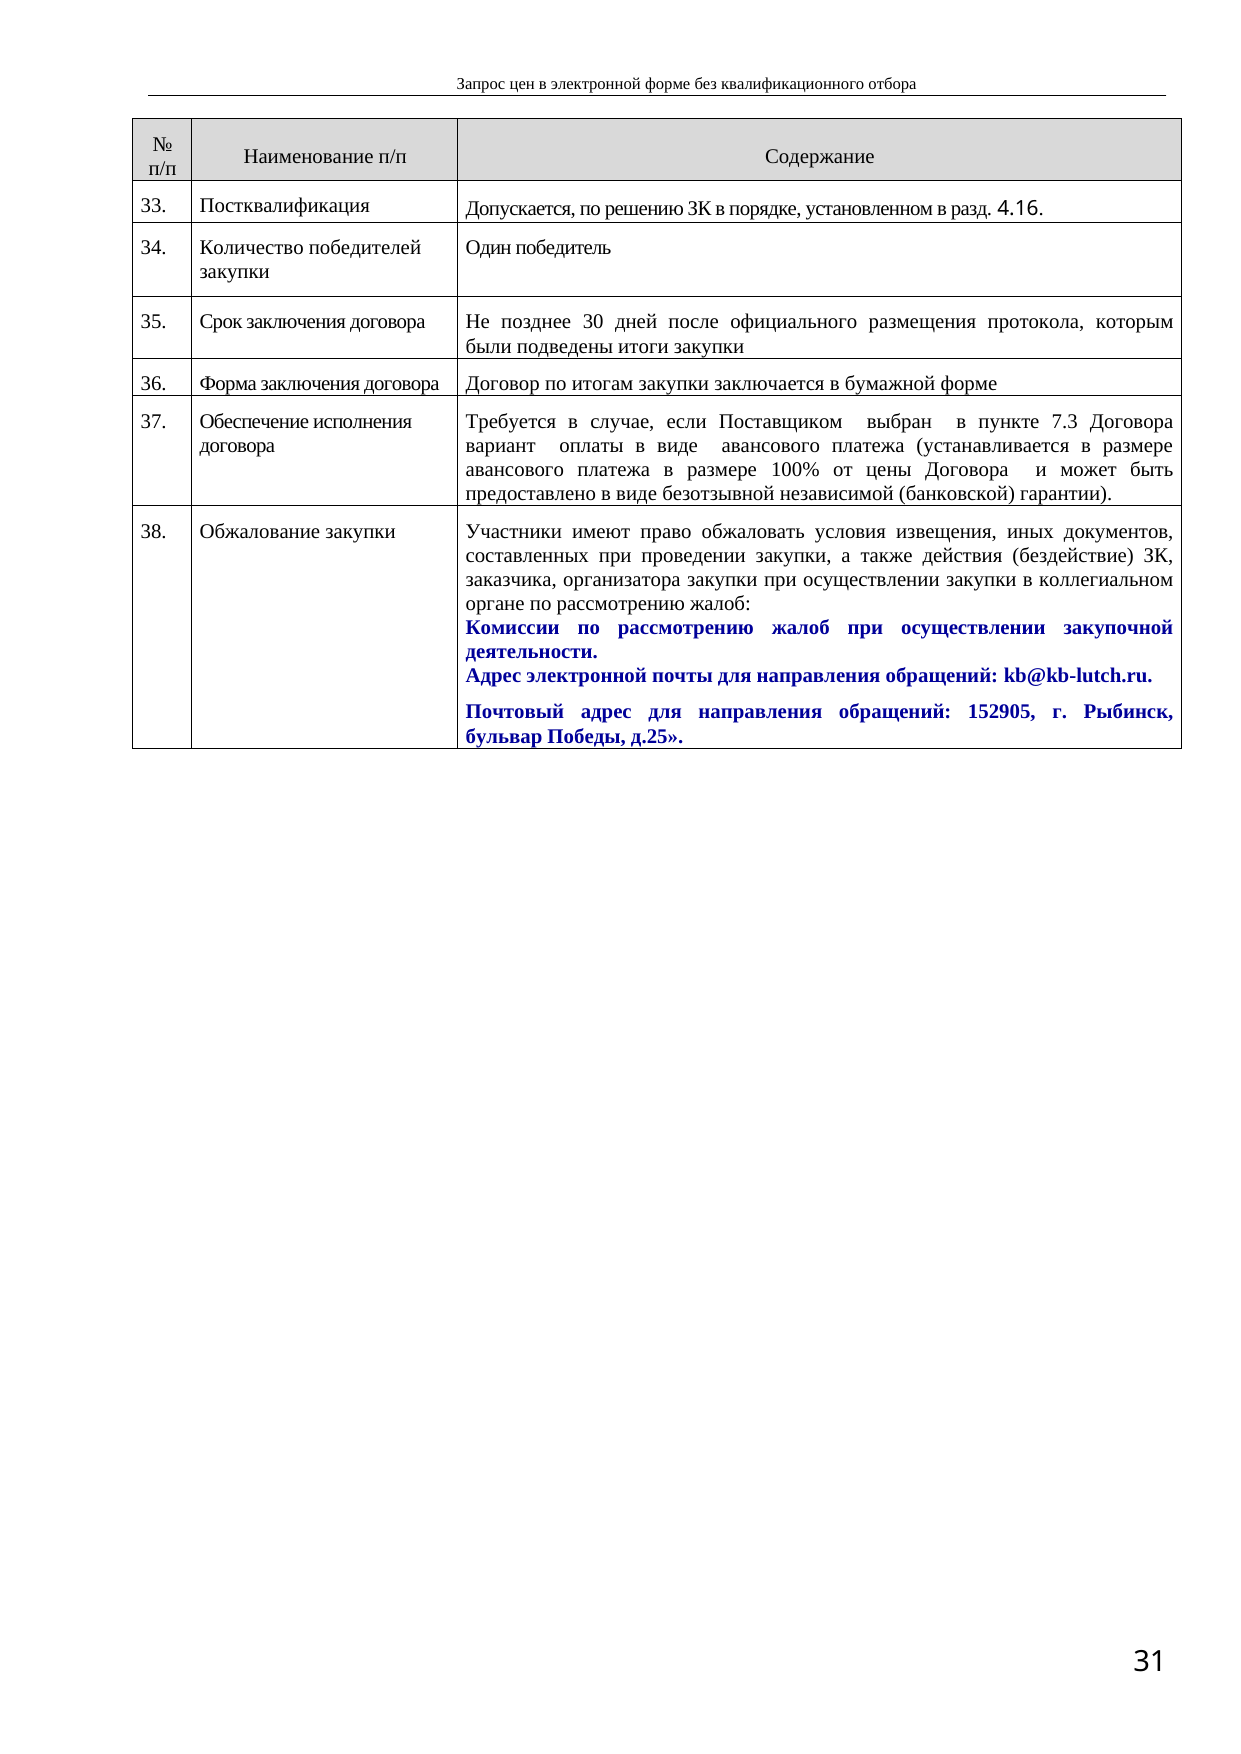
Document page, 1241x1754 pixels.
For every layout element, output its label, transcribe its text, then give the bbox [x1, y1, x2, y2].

table_cell Срок заключения договора [192, 297, 457, 358]
table_header № п/п [133, 119, 191, 180]
table_cell [133, 181, 191, 222]
table_cell Количество победителей закупки [192, 223, 457, 296]
table_cell Постквалификация [192, 181, 457, 222]
table_cell [133, 359, 191, 395]
table_header Содержание [458, 119, 1181, 180]
table_header Наименование п/п [192, 119, 457, 180]
table_cell [133, 506, 191, 748]
table_cell [133, 396, 191, 505]
table_cell Один победитель [458, 223, 1181, 296]
table_cell Не позднее 30 дней после официального размещения протокола, которым были подведены итоги закупки [458, 297, 1181, 358]
table_cell Обеспечение исполнения договора [192, 396, 457, 505]
table_cell Участники имеют право обжаловать условия извещения, иных документов, составленных при проведении закупки, а также действия (бездействие) ЗК, заказчика, организатора закупки при осуществлении закупки в коллегиальном органе по рассмотрению жалоб: Комиссии по рассмотрению жалоб при осуществлении закупочной деятельности. Адрес электронной почты для направления обращений: kb@kb-lutch.ru. Почтовый адрес для направления обращений: 152905, г. Рыбинск, бульвар Победы, д.25». [458, 506, 1181, 748]
table_cell Форма заключения договора [192, 359, 457, 395]
table_cell Требуется в случае, если Поставщиком выбран в пункте 7.3 Договора вариант оплаты в виде авансового платежа (устанавливается в размере авансового платежа в размере 100% от цены Договора и может быть предоставлено в виде безотзывной независимой (банковской) гарантии). [458, 396, 1181, 505]
table_cell Допускается, по решению ЗК в порядке, установленном в разд. 4.16. [458, 181, 1181, 222]
table_cell [133, 297, 191, 358]
table_cell Договор по итогам закупки заключается в бумажной форме [458, 359, 1181, 395]
table_cell Обжалование закупки [192, 506, 457, 748]
table_cell [133, 223, 191, 296]
